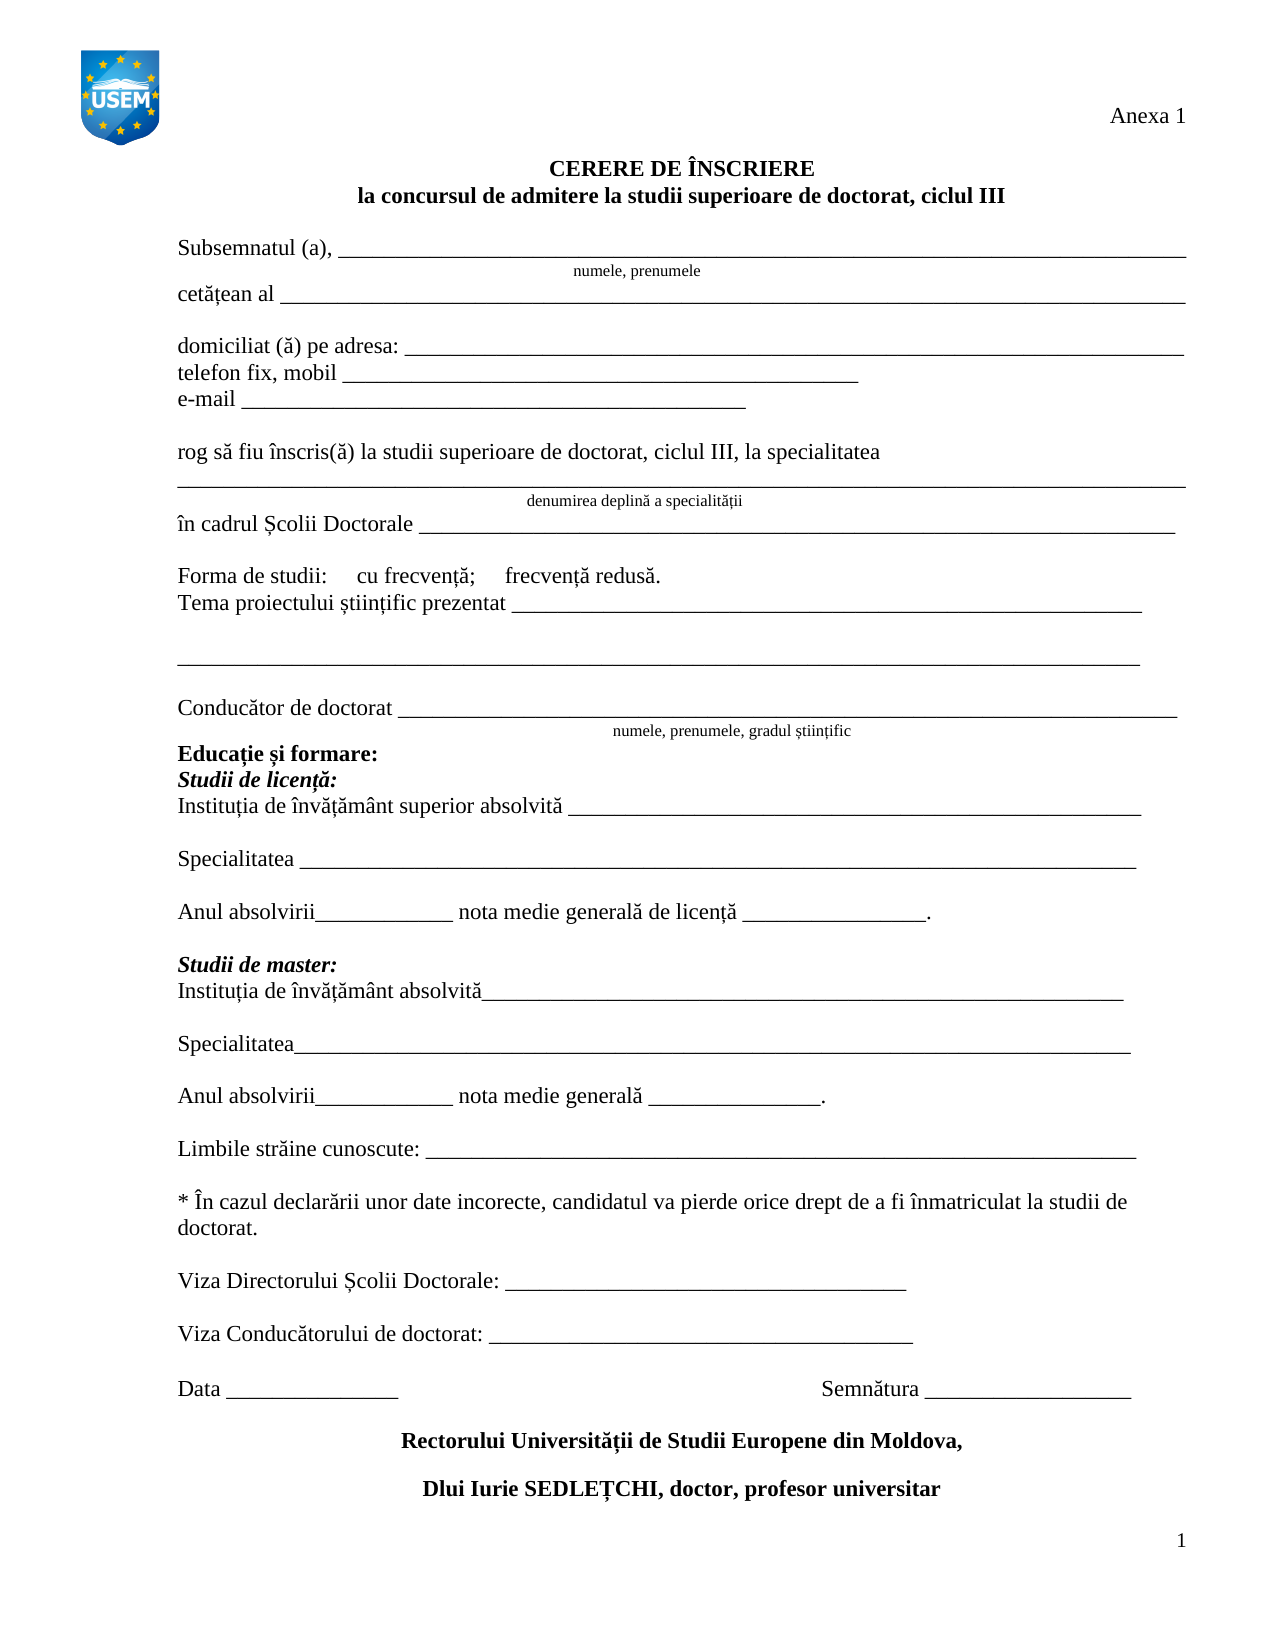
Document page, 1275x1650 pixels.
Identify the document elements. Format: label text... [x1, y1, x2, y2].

text * În cazul declarării unor date incorecte, candidatul va pierde orice drept de a fi înmatriculat la studii de doctorat. [177, 1188, 1186, 1241]
text e-mail ____________________________________________ [177, 385, 1186, 412]
text Subsemnatul (a), __________________________________________________________________________ [177, 234, 1186, 261]
text în cadrul Școlii Doctorale __________________________________________________________________ [177, 510, 1186, 536]
text numele, prenumele [177, 261, 1186, 280]
text Studii de master: [177, 951, 1186, 977]
text Rectorului Universității de Studii Europene din Moldova, [177, 1427, 1186, 1454]
text Data _______________ Semnătura __________________ [177, 1375, 1186, 1401]
text telefon fix, mobil _____________________________________________ [177, 359, 1186, 385]
text denumirea deplină a specialității [177, 491, 1186, 510]
text ____________________________________________________________________________________ [177, 642, 1186, 668]
text Tema proiectului științific prezentat _______________________________________________________ [177, 589, 1186, 615]
text CERERE DE ÎNSCRIERE [177, 155, 1186, 182]
text Forma de studii:  cu frecvență;  frecvență redusă. [177, 563, 1186, 589]
text Limbile străine cunoscute: ______________________________________________________________ [177, 1135, 1186, 1162]
text numele, prenumele, gradul științific [177, 721, 1186, 740]
text la concursul de admitere la studii superioare de doctorat, ciclul III [177, 182, 1186, 208]
text Instituția de învățământ absolvită________________________________________________________ [177, 977, 1186, 1003]
text Viza Conducătorului de doctorat: _____________________________________ [177, 1320, 1186, 1346]
text rog să fiu înscris(ă) la studii superioare de doctorat, ciclul III, la specialitatea ________________________________________________________________________________________ [177, 438, 1186, 487]
text Studii de licență: [177, 766, 1186, 793]
text Viza Directorului Școlii Doctorale: ___________________________________ [177, 1267, 1186, 1293]
text Conducător de doctorat ____________________________________________________________________ [177, 694, 1186, 721]
text Anul absolvirii____________ nota medie generală de licență ________________. [177, 898, 1186, 924]
text Specialitatea_________________________________________________________________________ [177, 1030, 1186, 1056]
text Educație și formare: [177, 740, 1186, 766]
text Anul absolvirii____________ nota medie generală _______________. [177, 1082, 1186, 1109]
text domiciliat (ă) pe adresa: ____________________________________________________________________ [177, 333, 1186, 359]
text Anexa 1 [177, 103, 1186, 129]
picture [81, 50, 160, 145]
text cetățean al _______________________________________________________________________________ [177, 280, 1186, 306]
text Dlui Iurie SEDLEȚCHI, doctor, profesor universitar [177, 1475, 1186, 1501]
text Specialitatea _________________________________________________________________________ [177, 845, 1186, 872]
text Instituția de învățământ superior absolvită __________________________________________________ [177, 793, 1186, 819]
